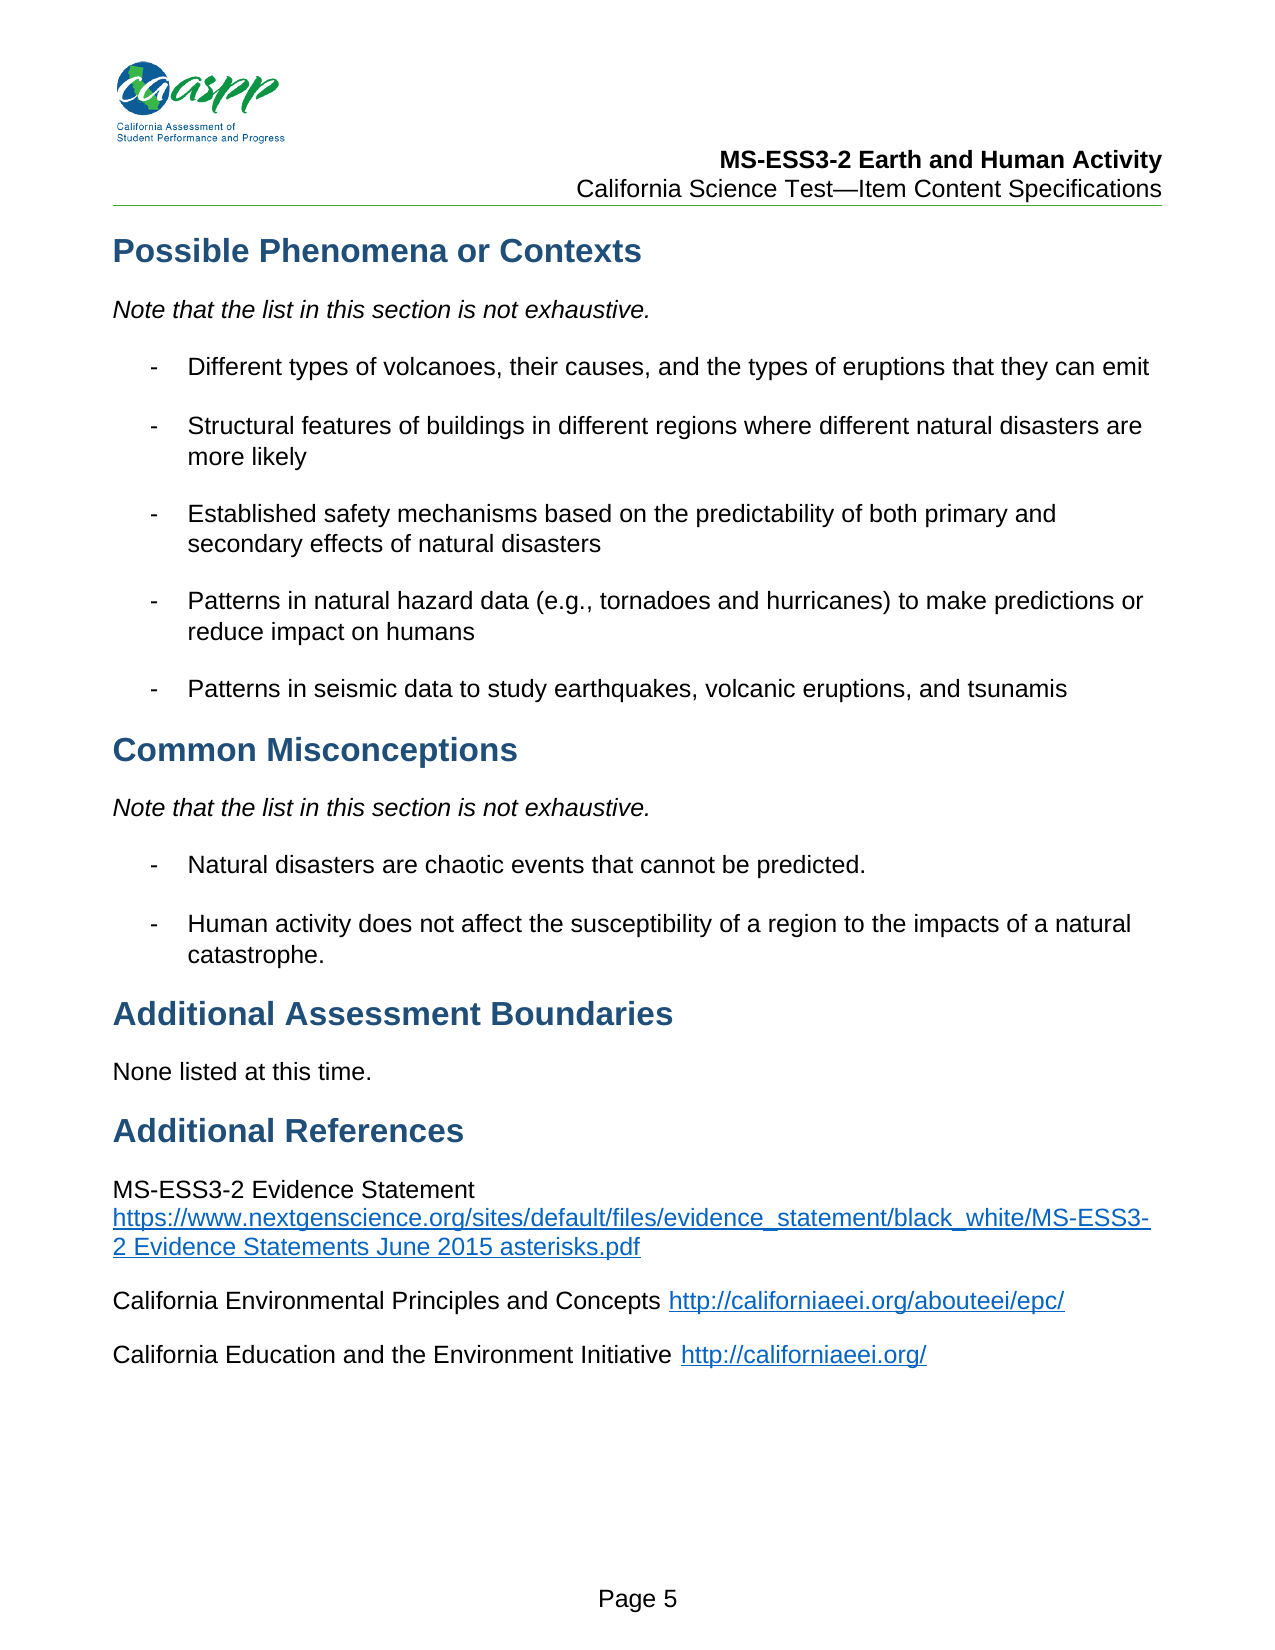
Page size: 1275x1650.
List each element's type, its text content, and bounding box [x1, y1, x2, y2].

text Structural features of buildings in different regions where different natural disasters are more likely [150, 407, 1162, 470]
text Patterns in seismic data to study earthquakes, volcanic eruptions, and tsunamis [150, 671, 1162, 705]
text Natural disasters are chaotic events that cannot be predicted. [150, 847, 1162, 881]
text Human activity does not affect the susceptibility of a region to the impacts of a natural catastrophe. [150, 906, 1162, 969]
text California Environmental Principles and Concepts http://californiaeei.org/abouteei/epc/ [112, 1286, 1162, 1314]
text Established safety mechanisms based on the predictability of both primary and secondary effects of natural disasters [150, 495, 1162, 558]
text Note that the list in this section is not exhaustive. [112, 294, 1162, 323]
subtitle Possible Phenomena or Contexts [112, 231, 1162, 269]
picture [112, 60, 287, 146]
text None listed at this time. [112, 1057, 1162, 1086]
subtitle Additional References [112, 1111, 1162, 1149]
subtitle Common Misconceptions [112, 730, 1162, 768]
text Patterns in natural hazard data (e.g., tornadoes and hurricanes) to make predictions or reduce impact on humans [150, 583, 1162, 646]
subtitle Additional Assessment Boundaries [112, 994, 1162, 1032]
text MS-ESS3-2 Evidence Statement https://www.nextgenscience.org/sites/default/files/evidence_statement/black_white/MS-ESS3-2 Evidence Statements June 2015 asterisks.pdf [112, 1174, 1162, 1261]
text Note that the list in this section is not exhaustive. [112, 793, 1162, 822]
text Different types of volcanoes, their causes, and the types of eruptions that they can emit [150, 348, 1162, 382]
text California Education and the Environment Initiative http://californiaeei.org/ [112, 1339, 1162, 1368]
